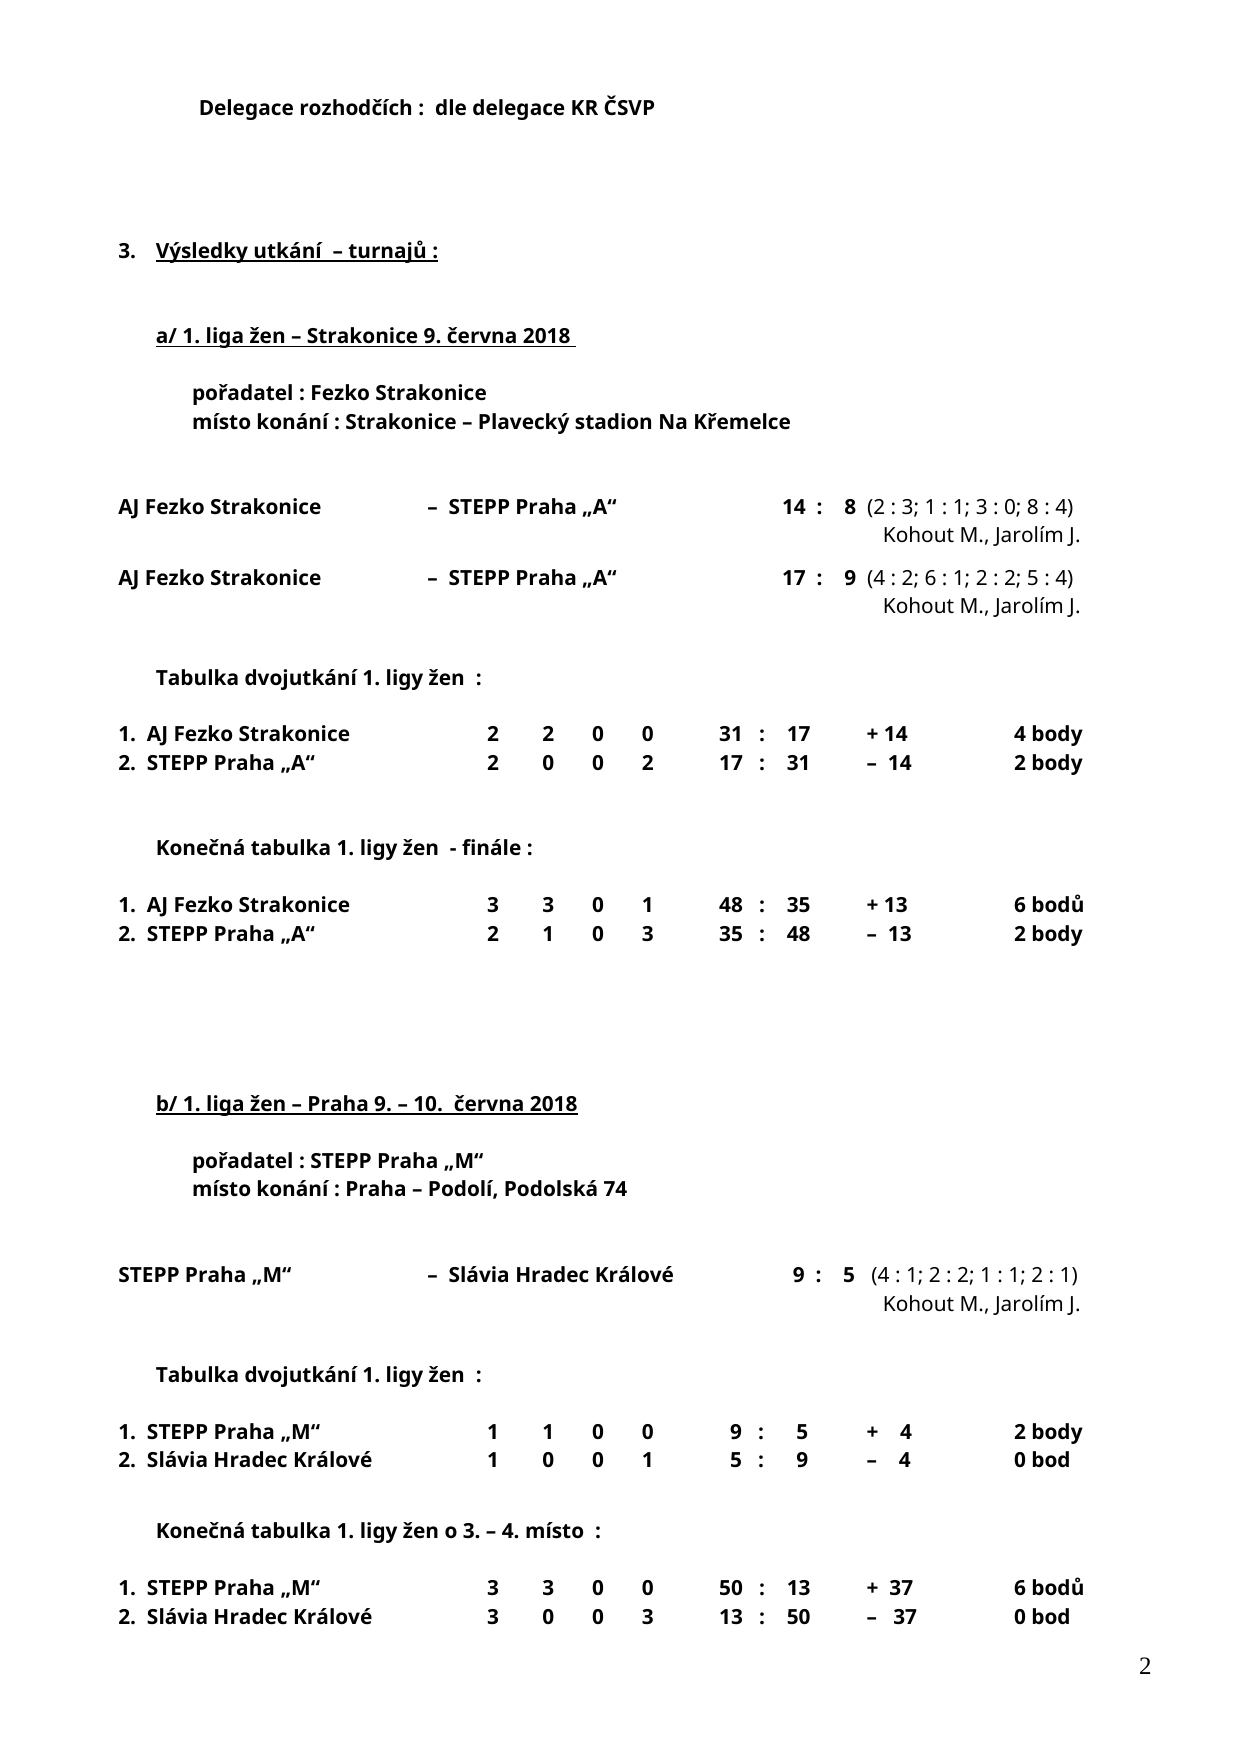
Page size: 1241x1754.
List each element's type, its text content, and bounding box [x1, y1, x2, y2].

text Tabulka dvojutkání 1. ligy žen : [118, 1360, 1152, 1389]
text Konečná tabulka 1. ligy žen o 3. – 4. místo : [118, 1517, 1152, 1545]
text 1. AJ Fezko Strakonice 3 3 0 1 48 : 35 + 13 6 bodů [118, 890, 1152, 919]
text Kohout M., Jarolím J. [708, 521, 1152, 549]
text pořadatel : Fezko Strakonice [118, 378, 1152, 407]
text Tabulka dvojutkání 1. ligy žen : [118, 663, 1152, 691]
text a/ 1. liga žen – Strakonice 9. června 2018 [156, 322, 1152, 350]
text Kohout M., Jarolím J. [708, 1289, 1152, 1317]
text b/ 1. liga žen – Praha 9. – 10. června 2018 [156, 1089, 1152, 1118]
list Výsledky utkání – turnajů : [118, 236, 1152, 265]
text AJ Fezko Strakonice – STEPP Praha „A“ 14 : 8 (2 : 3; 1 : 1; 3 : 0; 8 : 4) [118, 492, 1152, 521]
text Konečná tabulka 1. ligy žen - finále : [118, 833, 1152, 862]
text Kohout M., Jarolím J. [708, 592, 1152, 620]
text 2. Slávia Hradec Králové 1 0 0 1 5 : 9 – 4 0 bod [118, 1446, 1152, 1474]
text 1. STEPP Praha „M“ 1 1 0 0 9 : 5 + 4 2 body [118, 1417, 1152, 1446]
text místo konání : Praha – Podolí, Podolská 74 [118, 1174, 1152, 1203]
text Delegace rozhodčích : dle delegace KR ČSVP [118, 93, 1152, 121]
text pořadatel : STEPP Praha „M“ [118, 1146, 1152, 1174]
text 2. Slávia Hradec Králové 3 0 0 3 13 : 50 – 37 0 bod [118, 1602, 1152, 1630]
text 2. STEPP Praha „A“ 2 0 0 2 17 : 31 – 14 2 body [118, 748, 1152, 776]
text 1. AJ Fezko Strakonice 2 2 0 0 31 : 17 + 14 4 body [118, 719, 1152, 748]
text 1. STEPP Praha „M“ 3 3 0 0 50 : 13 + 37 6 bodů [118, 1573, 1152, 1602]
text 2. STEPP Praha „A“ 2 1 0 3 35 : 48 – 13 2 body [118, 919, 1152, 947]
text místo konání : Strakonice – Plavecký stadion Na Křemelce [118, 407, 1152, 435]
text STEPP Praha „M“ – Slávia Hradec Králové 9 : 5 (4 : 1; 2 : 2; 1 : 1; 2 : 1) [118, 1261, 1152, 1289]
text AJ Fezko Strakonice – STEPP Praha „A“ 17 : 9 (4 : 2; 6 : 1; 2 : 2; 5 : 4) [118, 563, 1152, 592]
